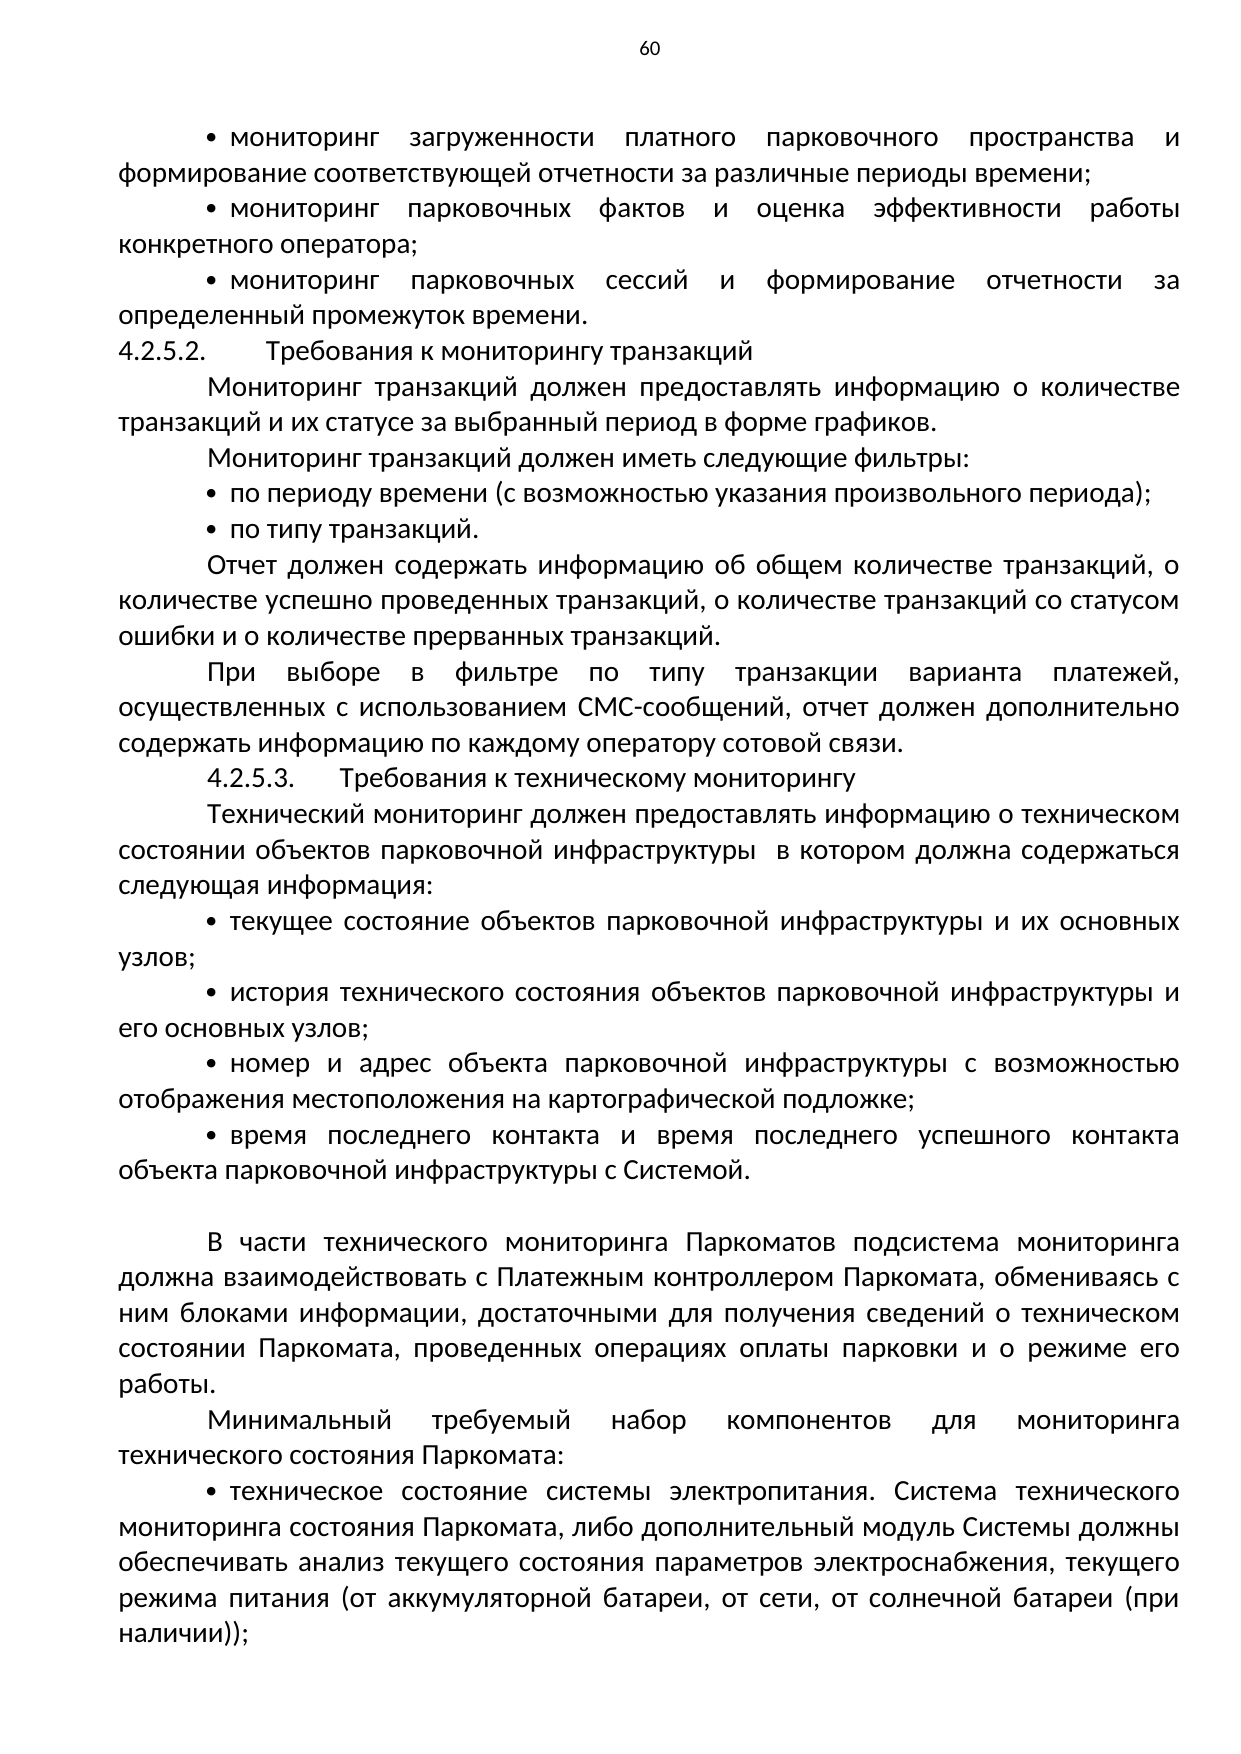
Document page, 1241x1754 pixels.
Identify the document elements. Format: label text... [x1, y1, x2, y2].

list номер и адрес объекта парковочной инфраструктуры с возможностью отображения местоположения на картографической подложке; [118, 1044, 1181, 1116]
list текущее состояние объектов парковочной инфраструктуры и их основных узлов; [118, 902, 1181, 973]
list время последнего контакта и время последнего успешного контакта объекта парковочной инфраструктуры с Системой. [118, 1116, 1181, 1187]
text В части технического мониторинга Паркоматов подсистема мониторинга должна взаимодействовать с Платежным контроллером Паркомата, обмениваясь с ним блоками информации, достаточными для получения сведений о техническом состоянии Паркомата, проведенных операциях оплаты парковки и о режиме его работы. [118, 1223, 1181, 1401]
text Минимальный требуемый набор компонентов для мониторинга технического состояния Паркомата: [118, 1401, 1181, 1472]
text Отчет должен содержать информацию об общем количестве транзакций, о количестве успешно проведенных транзакций, о количестве транзакций со статусом ошибки и о количестве прерванных транзакций. [118, 546, 1181, 653]
text Мониторинг транзакций должен предоставлять информацию о количестве транзакций и их статусе за выбранный период в форме графиков. [118, 368, 1181, 439]
list по типу транзакций. [118, 510, 1181, 546]
text Мониторинг транзакций должен иметь следующие фильтры: [118, 439, 1181, 474]
list по периоду времени (с возможностью указания произвольного периода); [118, 474, 1181, 510]
list мониторинг парковочных сессий и формирование отчетности за определенный промежуток времени. [118, 261, 1181, 332]
list мониторинг парковочных фактов и оценка эффективности работы конкретного оператора; [118, 189, 1181, 261]
subtitle Требования к техническому мониторингу [118, 759, 1181, 795]
subtitle Требования к мониторингу транзакций [118, 332, 1181, 368]
list техническое состояние системы электропитания. Система технического мониторинга состояния Паркомата, либо дополнительный модуль Системы должны обеспечивать анализ текущего состояния параметров электроснабжения, текущего режима питания (от аккумуляторной батареи, от сети, от солнечной батареи (при наличии)); [118, 1472, 1181, 1650]
list мониторинг загруженности платного парковочного пространства и формирование соответствующей отчетности за различные периоды времени; [118, 118, 1181, 189]
text При выборе в фильтре по типу транзакции варианта платежей, осуществленных с использованием СМС-сообщений, отчет должен дополнительно содержать информацию по каждому оператору сотовой связи. [118, 653, 1181, 759]
text Технический мониторинг должен предоставлять информацию о техническом состоянии объектов парковочной инфраструктуры в котором должна содержаться следующая информация: [118, 795, 1181, 902]
list история технического состояния объектов парковочной инфраструктуры и его основных узлов; [118, 973, 1181, 1044]
